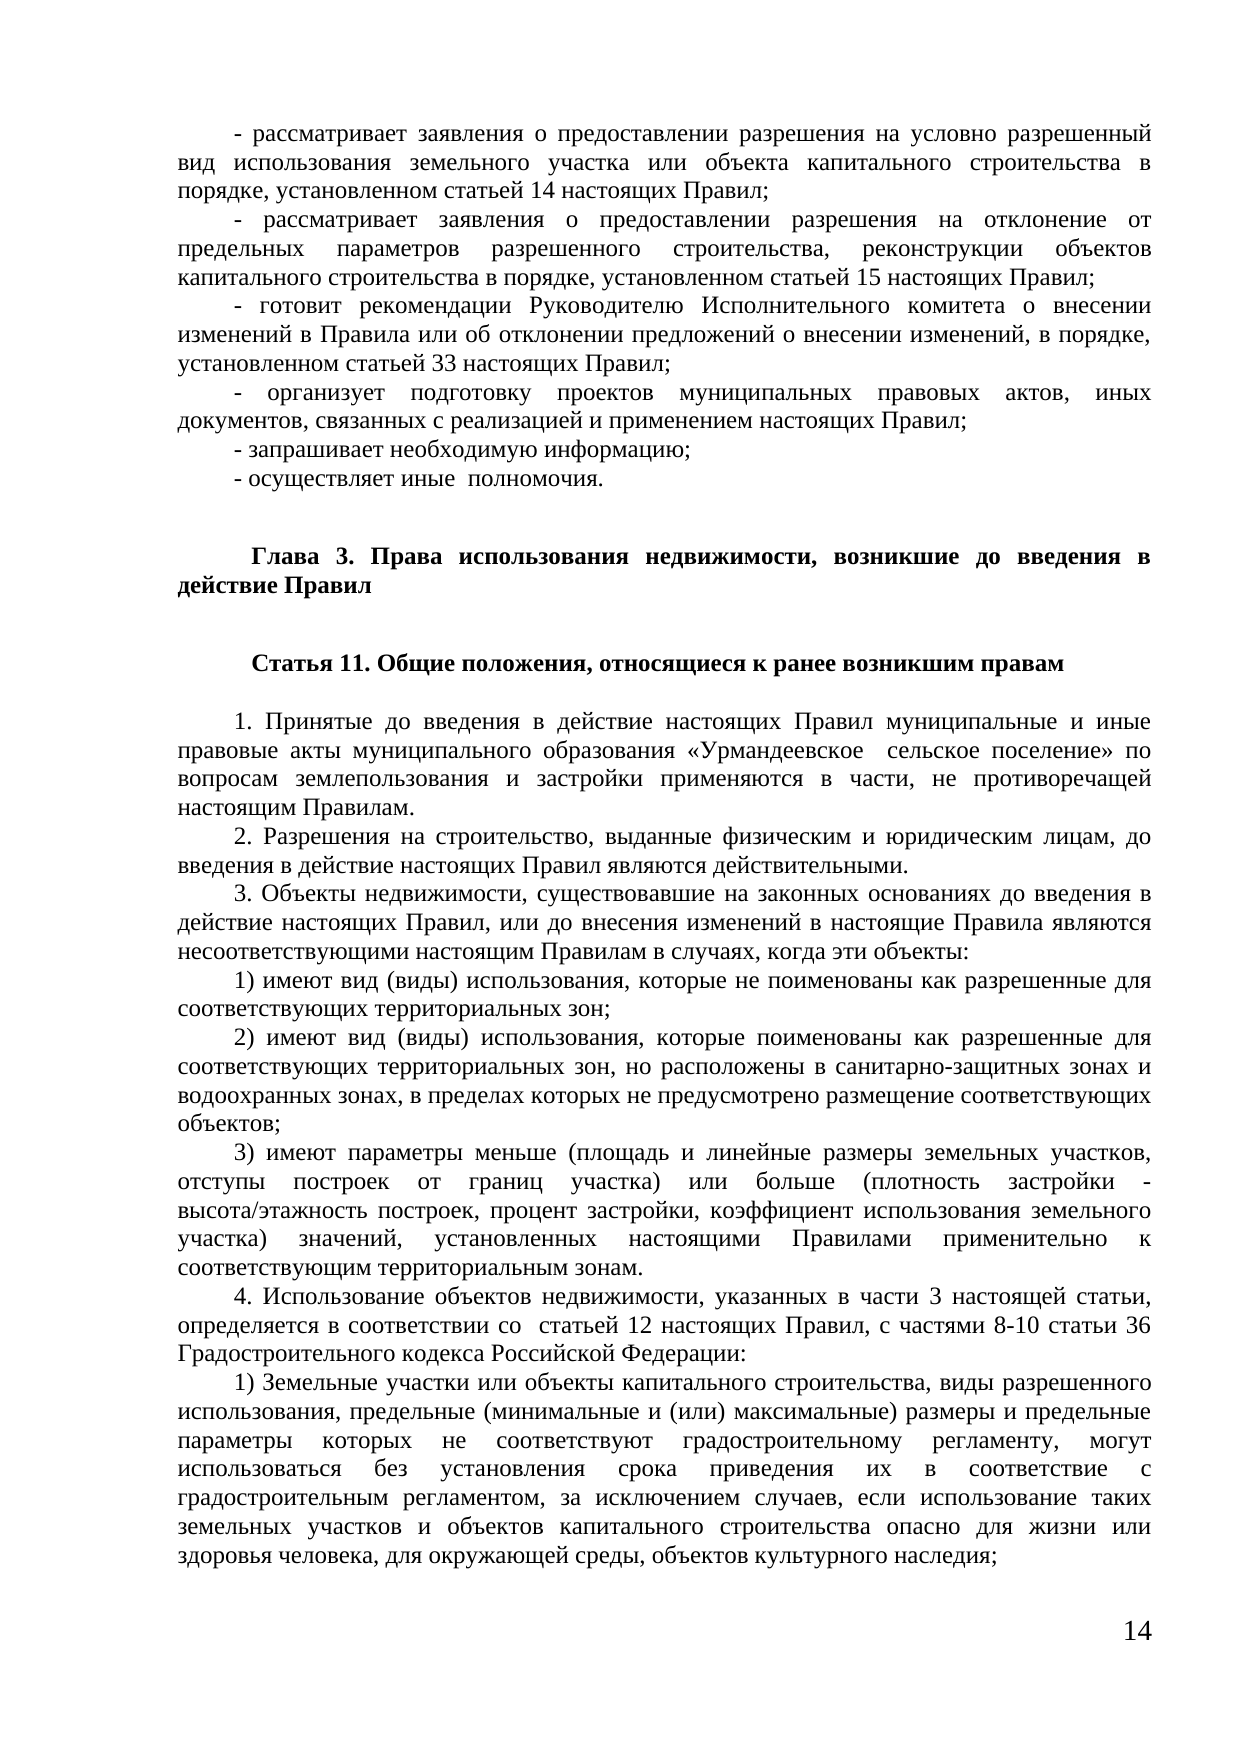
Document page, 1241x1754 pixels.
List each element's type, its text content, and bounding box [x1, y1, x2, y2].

text - организует подготовку проектов муниципальных правовых актов, иных документов, связанных с реализацией и применением настоящих Правил; [177, 377, 1152, 434]
text - осуществляет иные полномочия. [177, 463, 1152, 492]
text - запрашивает необходимую информацию; [177, 434, 1152, 463]
text 4. Использование объектов недвижимости, указанных в части 3 настоящей статьи, определяется в соответствии со статьей 12 настоящих Правил, с частями 8-10 статьи 36 Градостроительного кодекса Российской Федерации: [177, 1281, 1152, 1367]
text 1) Земельные участки или объекты капитального строительства, виды разрешенного использования, предельные (минимальные и (или) максимальные) размеры и предельные параметры которых не соответствуют градостроительному регламенту, могут использоваться без установления срока приведения их в соответствие с градостроительным регламентом, за исключением случаев, если использование таких земельных участков и объектов капитального строительства опасно для жизни или здоровья человека, для окружающей среды, объектов культурного наследия; [177, 1367, 1152, 1568]
text Статья 11. Общие положения, относящиеся к ранее возникшим правам [177, 648, 1152, 677]
text 1) имеют вид (виды) использования, которые не поименованы как разрешенные для соответствующих территориальных зон; [177, 965, 1152, 1022]
text - готовит рекомендации Руководителю Исполнительного комитета о внесении изменений в Правила или об отклонении предложений о внесении изменений, в порядке, установленном статьей 33 настоящих Правил; [177, 291, 1152, 377]
text 2) имеют вид (виды) использования, которые поименованы как разрешенные для соответствующих территориальных зон, но расположены в санитарно-защитных зонах и водоохранных зонах, в пределах которых не предусмотрено размещение соответствующих объектов; [177, 1022, 1152, 1137]
text 2. Разрешения на строительство, выданные физическим и юридическим лицам, до введения в действие настоящих Правил являются действительными. [177, 821, 1152, 878]
text - рассматривает заявления о предоставлении разрешения на отклонение от предельных параметров разрешенного строительства, реконструкции объектов капитального строительства в порядке, установленном статьей 15 настоящих Правил; [177, 204, 1152, 291]
text 3) имеют параметры меньше (площадь и линейные размеры земельных участков, отступы построек от границ участка) или больше (плотность застройки - высота/этажность построек, процент застройки, коэффициент использования земельного участка) значений, установленных настоящими Правилами применительно к соответствующим территориальным зонам. [177, 1137, 1152, 1281]
text 1. Принятые до введения в действие настоящих Правил муниципальные и иные правовые акты муниципального образования «Урмандеевское сельское поселение» по вопросам землепользования и застройки применяются в части, не противоречащей настоящим Правилам. [177, 706, 1152, 821]
text Глава 3. Права использования недвижимости, возникшие до введения в действие Правил [177, 541, 1152, 599]
text 3. Объекты недвижимости, существовавшие на законных основаниях до введения в действие настоящих Правил, или до внесения изменений в настоящие Правила являются несоответствующими настоящим Правилам в случаях, когда эти объекты: [177, 878, 1152, 965]
text - рассматривает заявления о предоставлении разрешения на условно разрешенный вид использования земельного участка или объекта капитального строительства в порядке, установленном статьей 14 настоящих Правил; [177, 118, 1152, 204]
